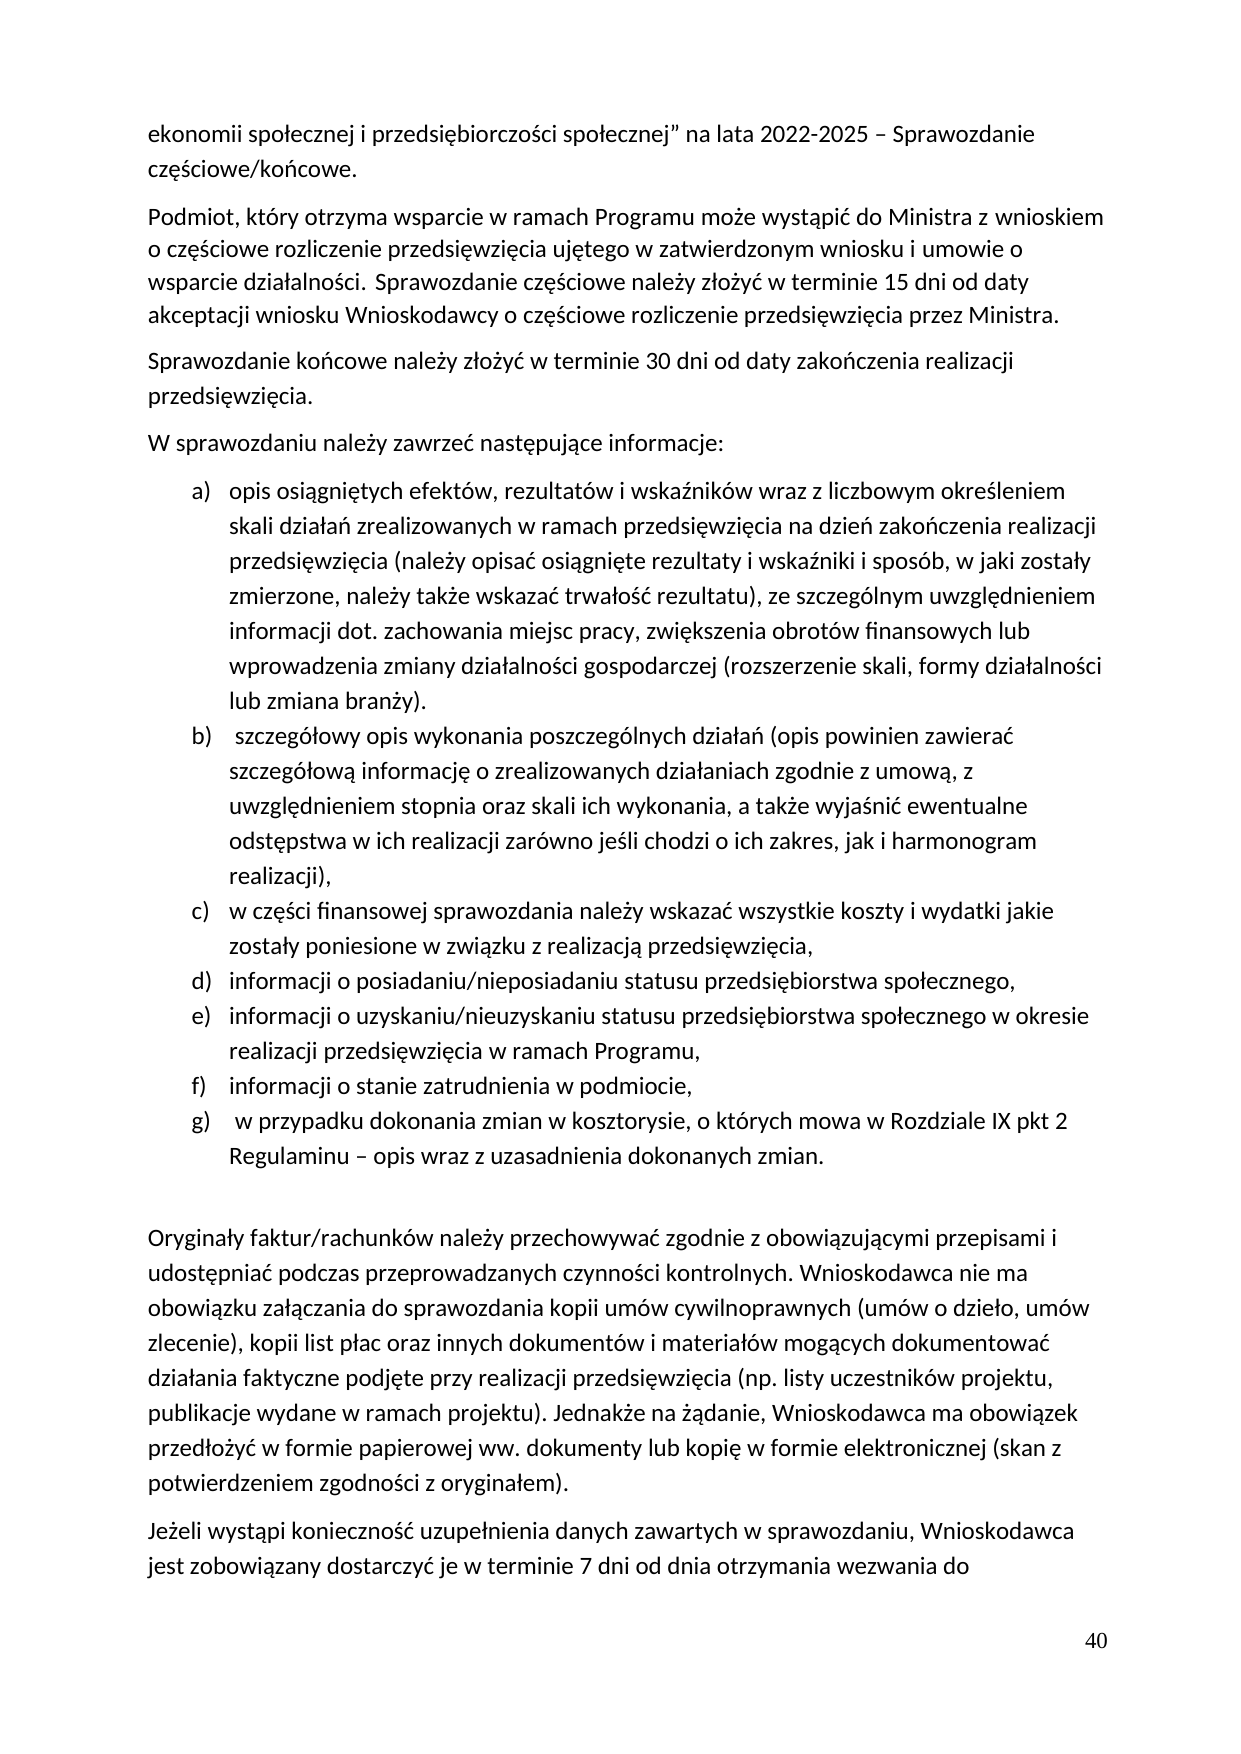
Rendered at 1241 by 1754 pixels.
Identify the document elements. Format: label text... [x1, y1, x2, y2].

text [148, 1515, 1107, 1580]
text Sprawozdanie końcowe należy złożyć w terminie 30 dni od daty zakończenia realizacji przedsięwzięcia. [148, 345, 1107, 410]
text W sprawozdaniu należy zawrzeć następujące informacje: [148, 427, 1107, 458]
text Podmiot, który otrzyma wsparcie w ramach Programu może wystąpić do Ministra z wnioskiem o częściowe rozliczenie przedsięwzięcia ujętego w zatwierdzonym wniosku i umowie o wsparcie działalności. Sprawozdanie częściowe należy złożyć w terminie 15 dni od daty akceptacji wniosku Wnioskodawcy o częściowe rozliczenie przedsięwzięcia przez Ministra. [148, 201, 1107, 330]
text Oryginały faktur/rachunków należy przechowywać zgodnie z obowiązującymi przepisami i udostępniać podczas przeprowadzanych czynności kontrolnych. Wnioskodawca nie ma obowiązku załączania do sprawozdania kopii umów cywilnoprawnych (umów o dzieło, umów zlecenie), kopii list płac oraz innych dokumentów i materiałów mogących dokumentować działania faktyczne podjęte przy realizacji przedsięwzięcia (np. listy uczestników projektu, publikacje wydane w ramach projektu). Jednakże na żądanie, Wnioskodawca ma obowiązek przedłożyć w formie papierowej ww. dokumenty lub kopię w formie elektronicznej (skan z potwierdzeniem zgodności z oryginałem). [148, 1222, 1107, 1498]
list informacji o stanie zatrudnienia w podmiocie, [191, 1070, 1107, 1100]
list informacji o uzyskaniu/nieuzyskaniu statusu przedsiębiorstwa społecznego w okresie realizacji przedsięwzięcia w ramach Programu, [191, 1000, 1107, 1065]
list informacji o posiadaniu/nieposiadaniu statusu przedsiębiorstwa społecznego, [191, 965, 1107, 995]
list opis osiągniętych efektów, rezultatów i wskaźników wraz z liczbowym określeniem skali działań zrealizowanych w ramach przedsięwzięcia na dzień zakończenia realizacji przedsięwzięcia (należy opisać osiągnięte rezultaty i wskaźniki i sposób, w jaki zostały zmierzone, należy także wskazać trwałość rezultatu), ze szczególnym uwzględnieniem informacji dot. zachowania miejsc pracy, zwiększenia obrotów finansowych lub wprowadzenia zmiany działalności gospodarczej (rozszerzenie skali, formy działalności lub zmiana branży). [191, 475, 1107, 715]
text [148, 118, 1107, 184]
list w przypadku dokonania zmian w kosztorysie, o których mowa w Rozdziale IX pkt 2 Regulaminu – opis wraz z uzasadnienia dokonanych zmian. [191, 1105, 1107, 1170]
list szczegółowy opis wykonania poszczególnych działań (opis powinien zawierać szczegółową informację o zrealizowanych działaniach zgodnie z umową, z uwzględnieniem stopnia oraz skali ich wykonania, a także wyjaśnić ewentualne odstępstwa w ich realizacji zarówno jeśli chodzi o ich zakres, jak i harmonogram realizacji), [191, 720, 1107, 890]
list w części finansowej sprawozdania należy wskazać wszystkie koszty i wydatki jakie zostały poniesione w związku z realizacją przedsięwzięcia, [191, 895, 1107, 960]
